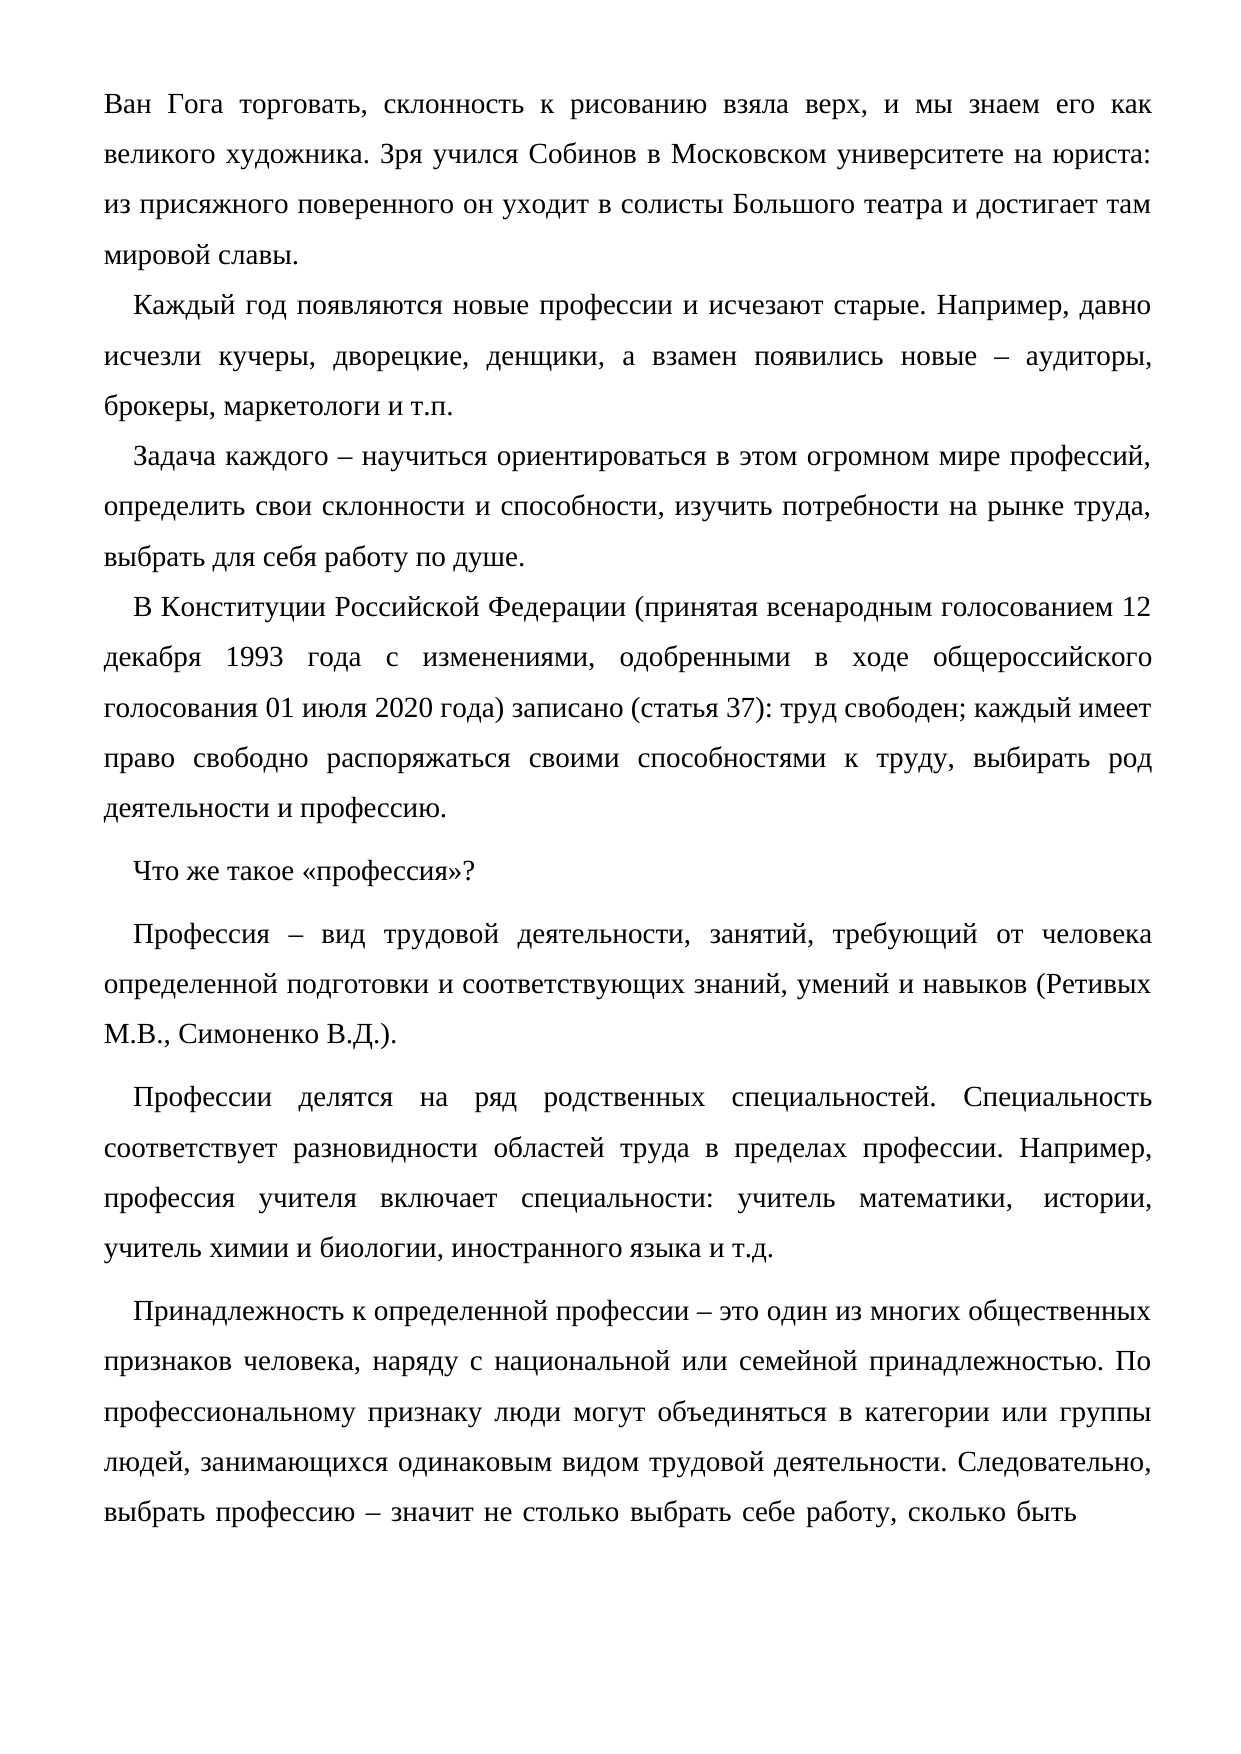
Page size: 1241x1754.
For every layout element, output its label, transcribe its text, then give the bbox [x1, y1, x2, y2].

text Каждый год появляются новые профессии и исчезают старые. Например, давно исчезли кучеры, дворецкие, денщики, а взамен появились новые – аудиторы, брокеры, маркетологи и т.п. [103, 287, 1152, 421]
text Профессия – вид трудовой деятельности, занятий, требующий от человека определенной подготовки и соответствующих знаний, умений и навыков (Ретивых М.В., Симоненко В.Д.). [103, 916, 1152, 1050]
text Что же такое «профессия»? [133, 853, 1196, 887]
text Ван Гога торговать, склонность к рисованию взяла верх, и мы знаем его как великого художника. Зря учился Собинов в Московском университете на юриста: из присяжного поверенного он уходит в солисты Большого театра и достигает там мировой славы. [103, 86, 1152, 271]
text Профессии делятся на ряд родственных специальностей. Специальность соответствует разновидности областей труда в пределах профессии. Например, профессия учителя включает специальности: учитель математики, истории, учитель химии и биологии, иностранного языка и т.д. [103, 1079, 1152, 1264]
text Задача каждого – научиться ориентироваться в этом огромном мире профессий, определить свои склонности и способности, изучить потребности на рынке труда, выбрать для себя работу по душе. [103, 438, 1152, 572]
text Принадлежность к определенной профессии – это один из многих общественных признаков человека, наряду с национальной или семейной принадлежностью. По профессиональному признаку люди могут объединяться в категории или группы людей, занимающихся одинаковым видом трудовой деятельности. Следовательно, выбрать профессию – значит не столько выбрать себе работу, сколько быть [103, 1293, 1152, 1528]
text В Конституции Российской Федерации (принятая всенародным голосованием 12 декабря 1993 года с изменениями, одобренными в ходе общероссийского голосования 01 июля 2020 года) записано (статья 37): труд свободен; каждый имеет право свободно распоряжаться своими способностями к труду, выбирать род деятельности и профессию. [103, 589, 1152, 824]
